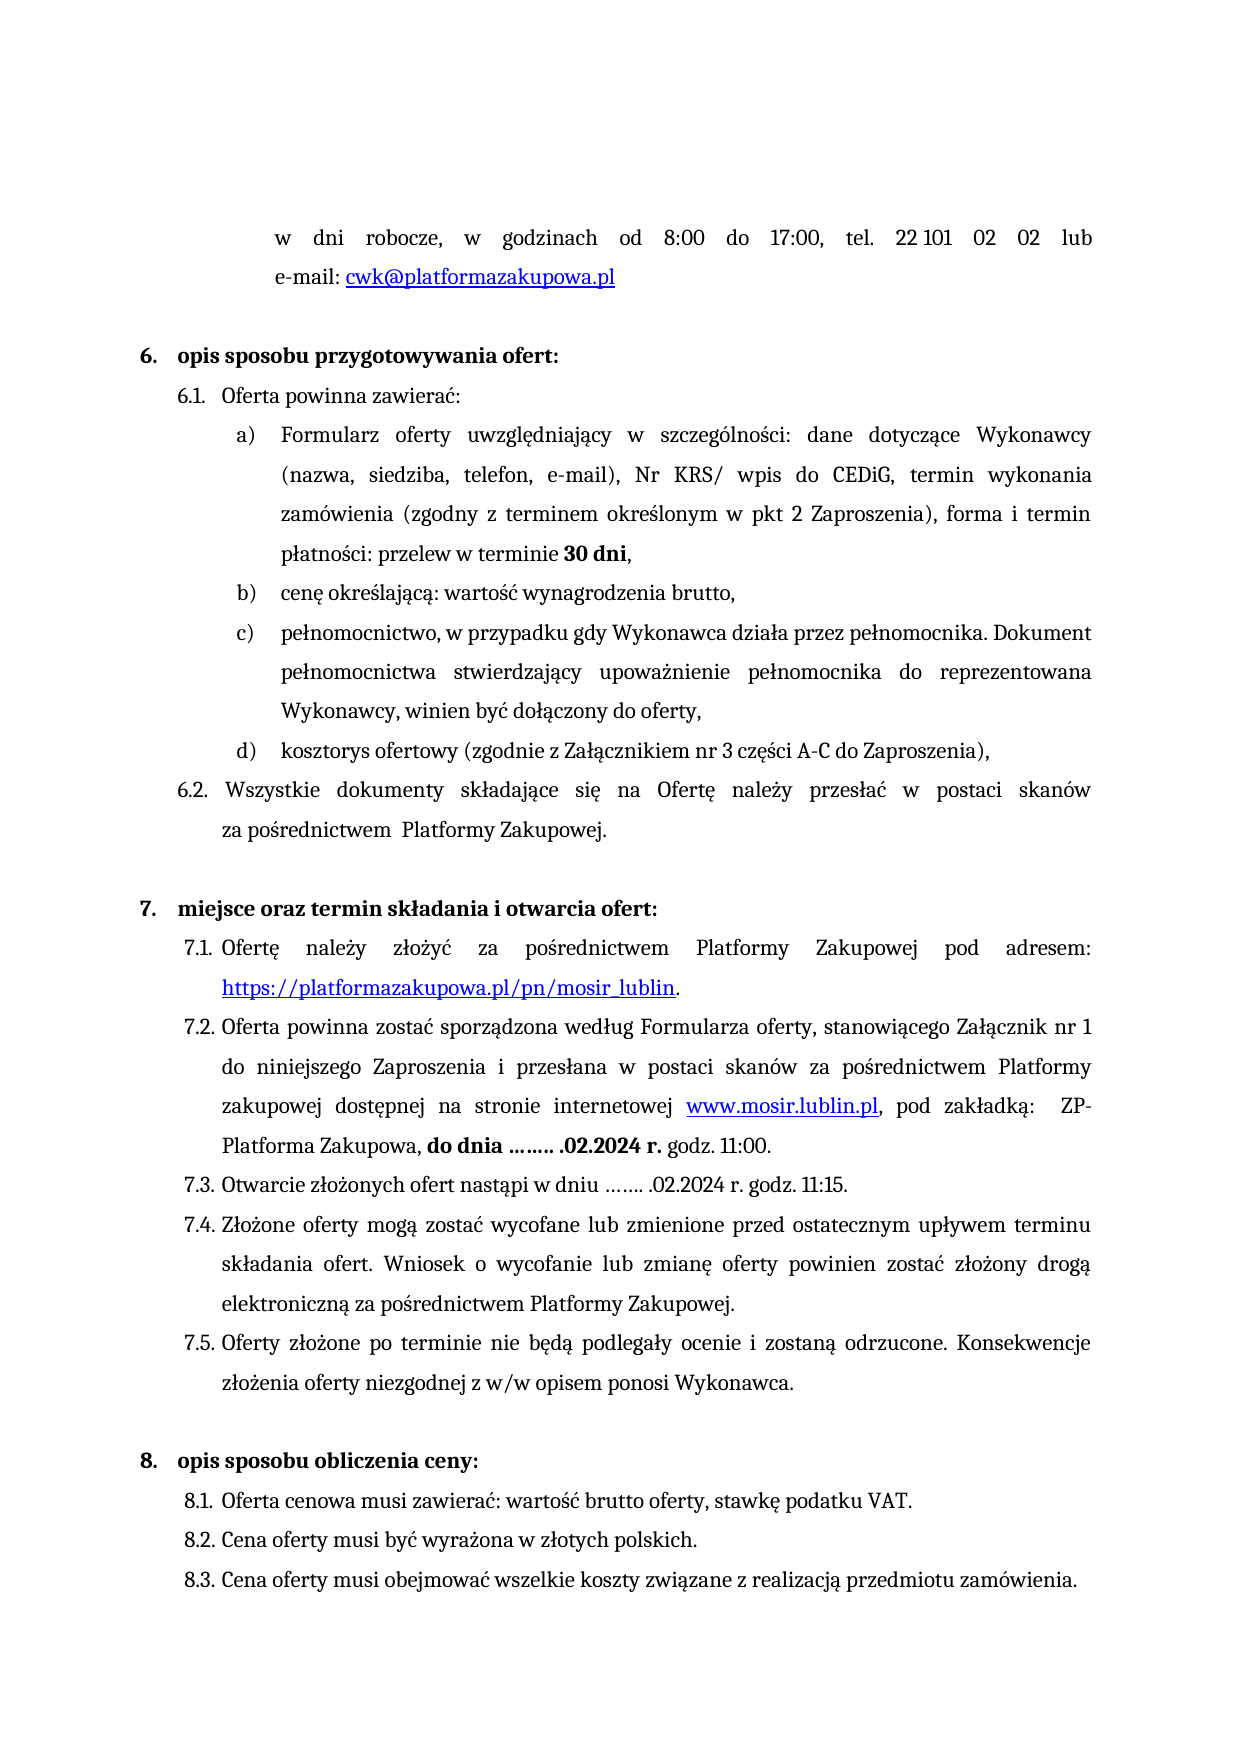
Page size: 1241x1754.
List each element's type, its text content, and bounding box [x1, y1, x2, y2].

list Oferta powinna zostać sporządzona według Formularza oferty, stanowiącego Załącznik nr 1 do niniejszego Zaproszenia i przesłana w postaci skanów za pośrednictwem Platformy zakupowej dostępnej na stronie internetowej www.mosir.lublin.pl, pod zakładką: ZP-Platforma Zakupowa, do dnia …….. .02.2024 r. godz. 11:00. [184, 1014, 1092, 1159]
list kosztorys ofertowy (zgodnie z Załącznikiem nr 3 części A-C do Zaproszenia), [236, 738, 1092, 764]
list Formularz oferty uwzględniający w szczególności: dane dotyczące Wykonawcy (nazwa, siedziba, telefon, e-mail), Nr KRS/ wpis do CEDiG, termin wykonania zamówienia (zgodny z terminem określonym w pkt 2 Zaproszenia), forma i termin płatności: przelew w terminie 30 dni, [236, 422, 1092, 567]
list opis sposobu przygotowywania ofert: [140, 343, 1092, 369]
list Cena oferty musi być wyrażona w złotych polskich. [184, 1527, 1092, 1554]
list Ofertę należy złożyć za pośrednictwem Platformy Zakupowej pod adresem: https://platformazakupowa.pl/pn/mosir_lublin. [184, 935, 1092, 1001]
text 6.2. Wszystkie dokumenty składające się na Ofertę należy przesłać w postaci skanów za pośrednictwem Platformy Zakupowej. [177, 777, 1092, 843]
list cenę określającą: wartość wynagrodzenia brutto, [236, 580, 1092, 606]
list Otwarcie złożonych ofert nastąpi w dniu ……. .02.2024 r. godz. 11:15. [184, 1172, 1092, 1198]
list opis sposobu obliczenia ceny: [140, 1448, 1092, 1475]
list Złożone oferty mogą zostać wycofane lub zmienione przed ostatecznym upływem terminu składania ofert. Wniosek o wycofanie lub zmianę oferty powinien zostać złożony drogą elektroniczną za pośrednictwem Platformy Zakupowej. [184, 1211, 1092, 1317]
list Oferty złożone po terminie nie będą podlegały ocenie i zostaną odrzucone. Konsekwencje złożenia oferty niezgodnej z w/w opisem ponosi Wykonawca. [184, 1330, 1092, 1396]
list pełnomocnictwo, w przypadku gdy Wykonawca działa przez pełnomocnika. Dokument pełnomocnictwa stwierdzający upoważnienie pełnomocnika do reprezentowana Wykonawcy, winien być dołączony do oferty, [236, 619, 1092, 724]
list miejsce oraz termin składania i otwarcia ofert: [140, 896, 1092, 922]
list Oferta powinna zawierać: [177, 382, 1092, 409]
list Cena oferty musi obejmować wszelkie koszty związane z realizacją przedmiotu zamówienia. [184, 1567, 1092, 1593]
list Oferta cenowa musi zawierać: wartość brutto oferty, stawkę podatku VAT. [184, 1488, 1092, 1514]
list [237, 224, 1092, 290]
